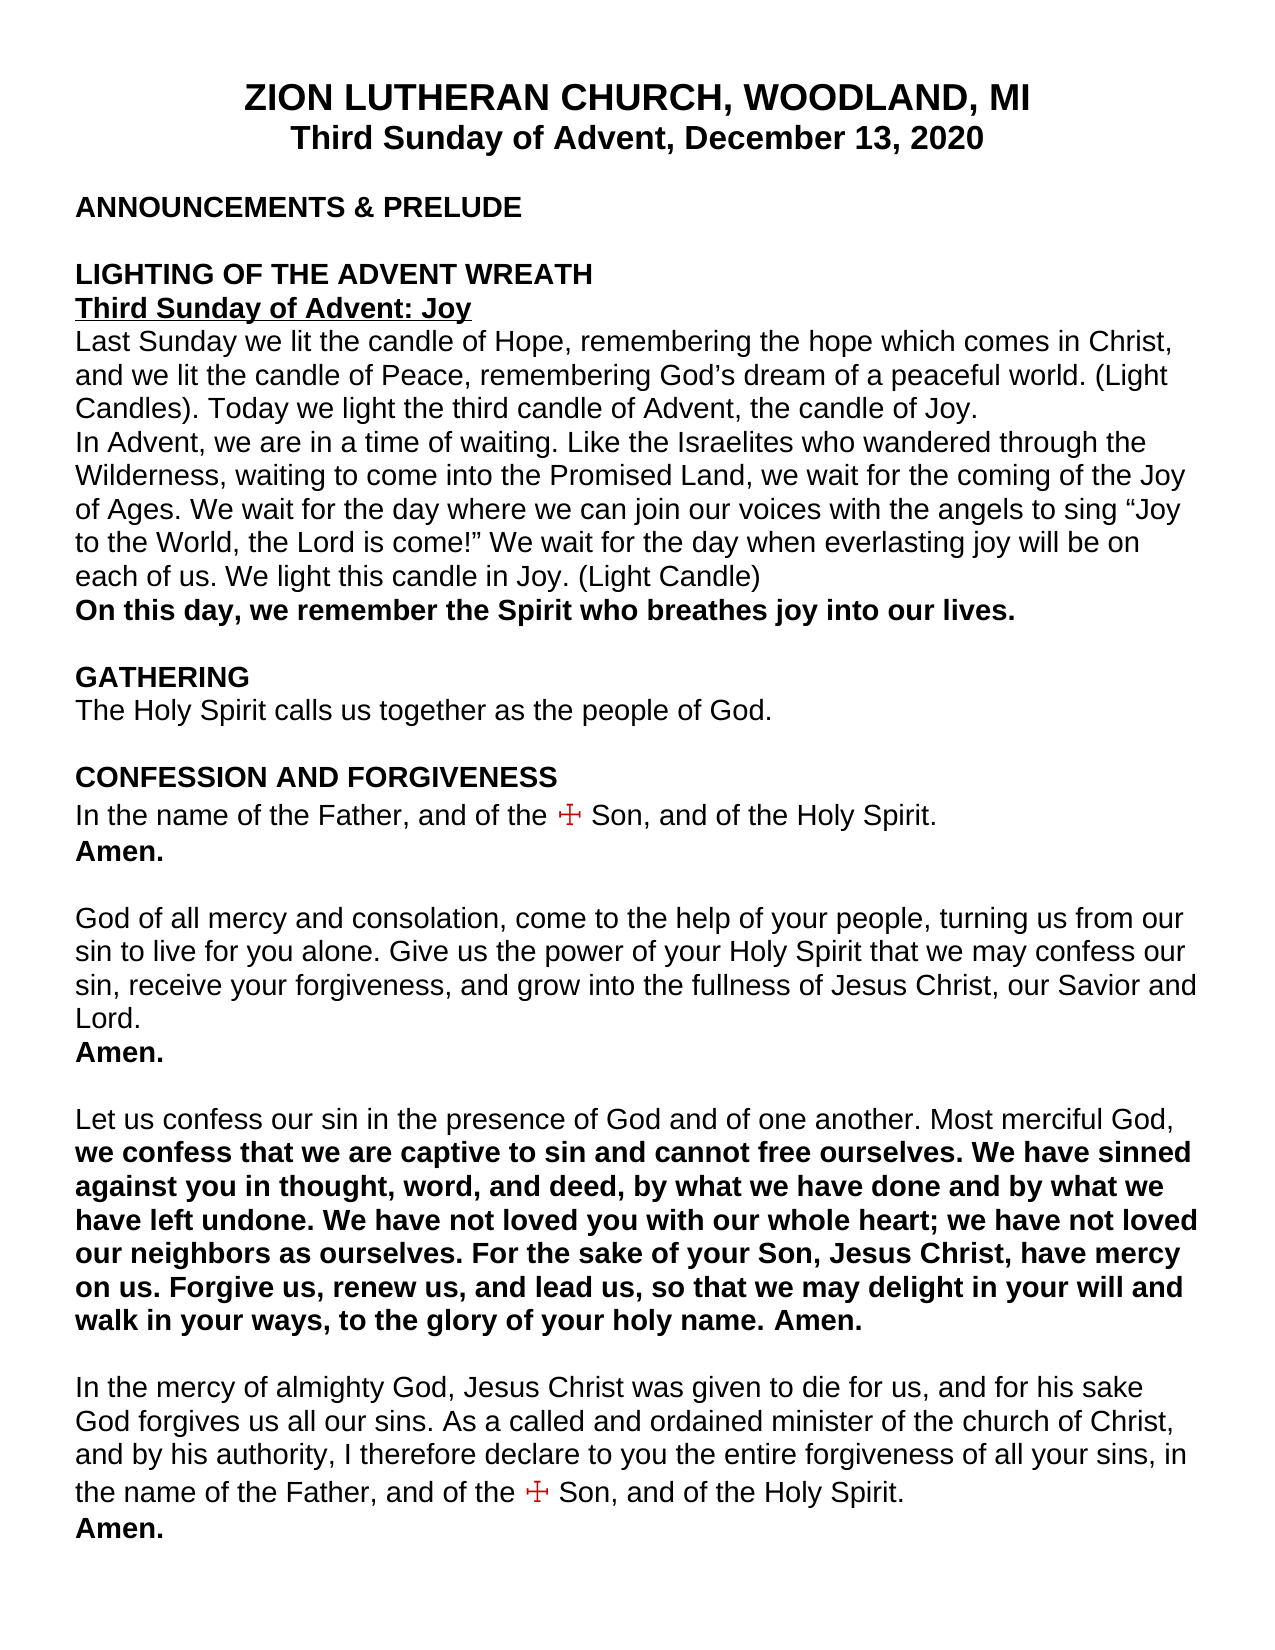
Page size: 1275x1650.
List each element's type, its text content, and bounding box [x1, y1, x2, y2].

text Last Sunday we lit the candle of Hope, remembering the hope which comes in Christ, and we lit the candle of Peace, remembering God’s dream of a peaceful world. (Light Candles). Today we light the third candle of Advent, the candle of Joy. [75, 324, 1200, 425]
text God of all mercy and consolation, come to the help of your people, turning us from our sin to live for you alone. Give us the power of your Holy Spirit that we may confess our sin, receive your forgiveness, and grow into the fullness of Jesus Christ, our Savior and Lord. [75, 901, 1200, 1035]
text Amen. [75, 1511, 1200, 1544]
text Lighting of the advent wreath [75, 257, 1200, 291]
text In Advent, we are in a time of waiting. Like the Israelites who wandered through the Wilderness, waiting to come into the Promised Land, we wait for the coming of the Joy of Ages. We wait for the day where we can join our voices with the angels to sing “Joy to the World, the Lord is come!” We wait for the day when everlasting joy will be on each of us. We light this candle in Joy. (Light Candle) [75, 425, 1200, 593]
text Third Sunday of Advent: Joy [75, 291, 1200, 324]
text On this day, we remember the Spirit who breathes joy into our lives. [75, 593, 1200, 626]
text Amen. [75, 834, 1200, 867]
text Let us confess our sin in the presence of God and of one another. Most merciful God, [75, 1102, 1200, 1136]
text we confess that we are captive to sin and cannot free ourselves. We have sinned against you in thought, word, and deed, by what we have done and by what we have left undone. We have not loved you with our whole heart; we have not loved our neighbors as ourselves. For the sake of your Son, Jesus Christ, have mercy on us. Forgive us, renew us, and lead us, so that we may delight in your will and walk in your ways, to the glory of your holy name. Amen. [75, 1136, 1200, 1337]
text Amen. [75, 1035, 1200, 1068]
text Gathering [75, 660, 1200, 693]
text ZION LUTHERAN CHURCH, WOODLAND, MI [75, 75, 1200, 118]
text Confession and Forgiveness [75, 760, 1200, 794]
text The Holy Spirit calls us together as the people of God. [75, 693, 1200, 727]
text ANNOUNCEMENTS & PRELUDE [75, 190, 1200, 224]
text In the mercy of almighty God, Jesus Christ was given to die for us, and for his sake God forgives us all our sins. As a called and ordained minister of the church of Christ, and by his authority, I therefore declare to you the entire forgiveness of all your sins, in the name of the Father, and of the ☩ Son, and of the Holy Spirit. [75, 1370, 1200, 1511]
text In the name of the Father, and of the ☩ Son, and of the Holy Spirit. [75, 794, 1200, 834]
text Third Sunday of Advent, December 13, 2020 [75, 118, 1200, 157]
